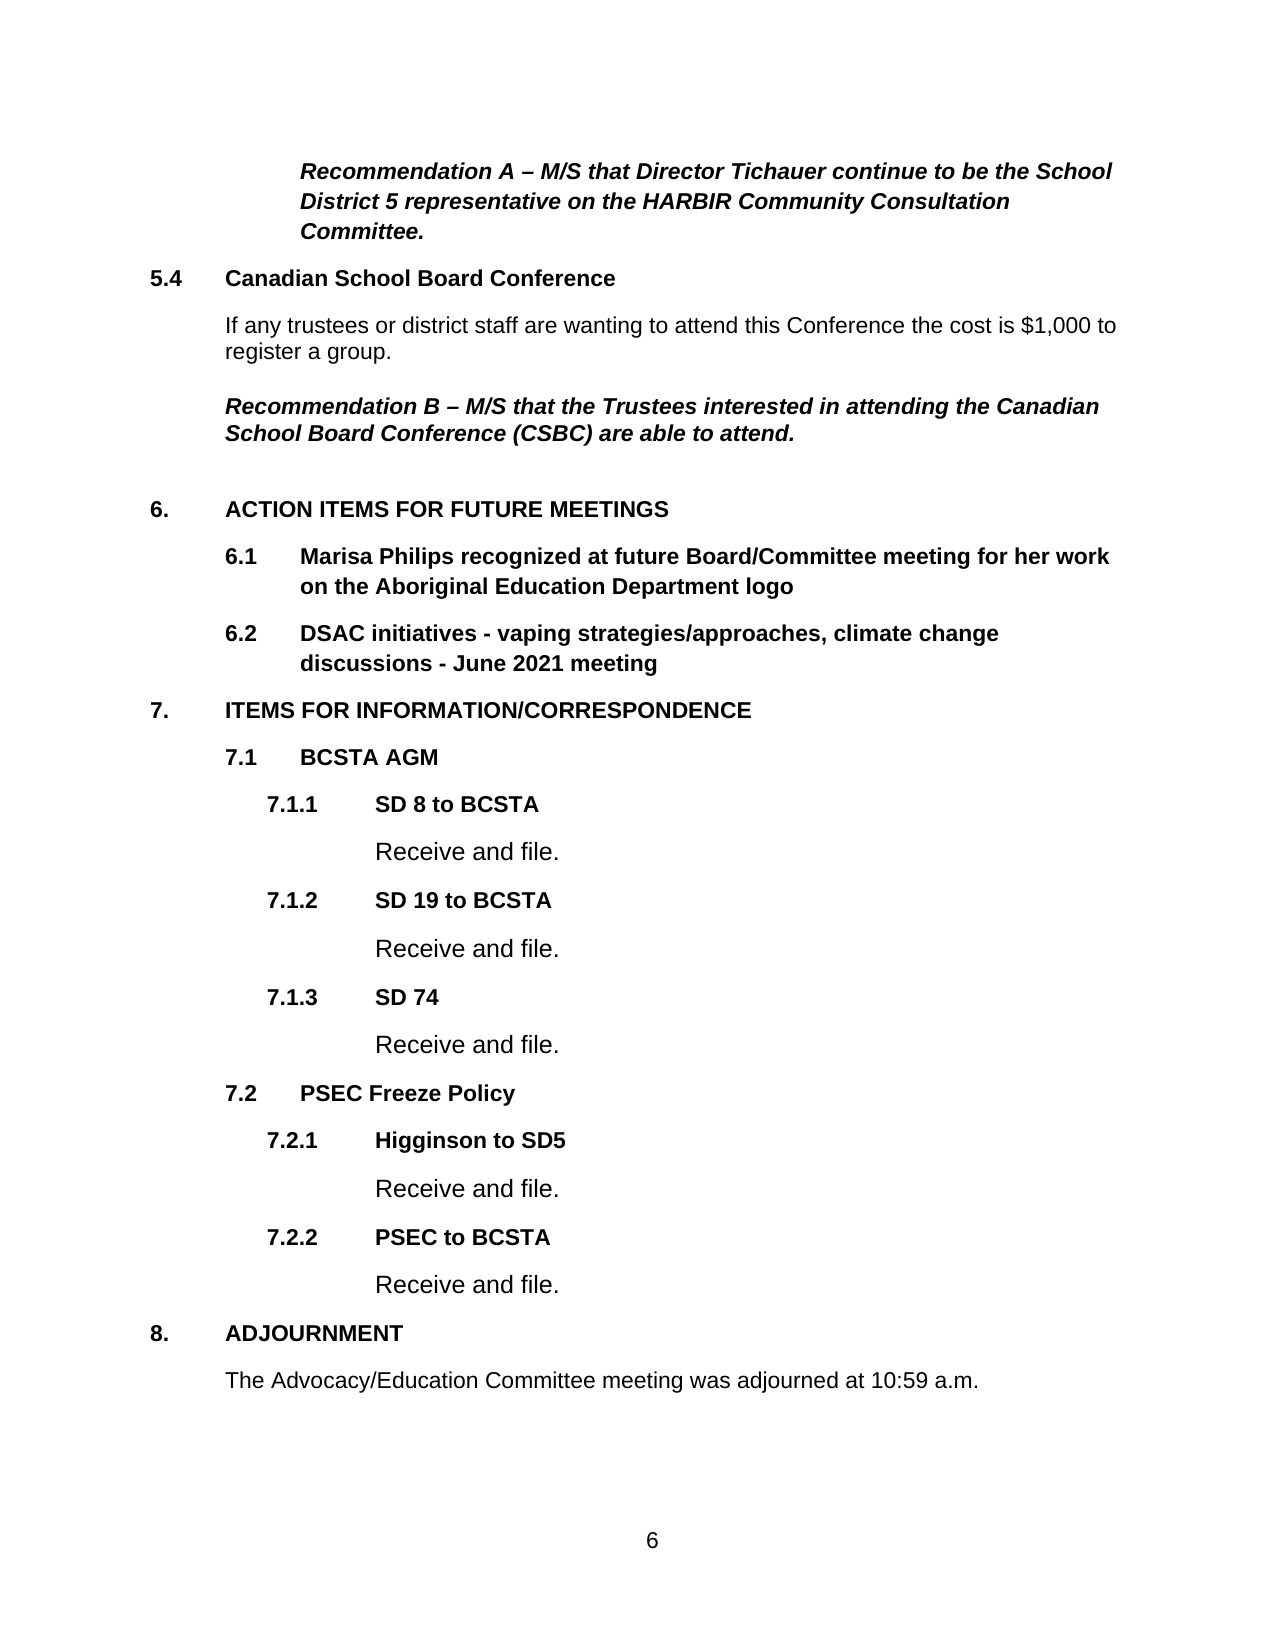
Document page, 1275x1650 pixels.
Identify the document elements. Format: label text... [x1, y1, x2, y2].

text 5.4 Canadian School Board Conference [150, 265, 1125, 291]
subtitle 7.2.2 PSEC to BCSTA [267, 1224, 1125, 1250]
subtitle 8. ADJOURNMENT [150, 1320, 1125, 1347]
text Receive and file. [150, 934, 1125, 963]
subtitle 6.1 Marisa Philips recognized at future Board/Committee meeting for her work on the Aboriginal Education Department logo [225, 543, 1125, 599]
text Receive and file. [150, 1271, 1125, 1299]
subtitle 6.2 DSAC initiatives - vaping strategies/approaches, climate change discussions - June 2021 meeting [225, 620, 1125, 676]
subtitle 7.2 PSEC Freeze Policy [225, 1080, 1125, 1107]
text The Advocacy/Education Committee meeting was adjourned at 10:59 a.m. [225, 1367, 1125, 1393]
subtitle 7.2.1 Higginson to SD5 [267, 1127, 1125, 1153]
subtitle 7.1.1 SD 8 to BCSTA [267, 791, 1125, 817]
subtitle 7.1 BCSTA AGM [225, 744, 1125, 770]
subtitle 6. ACTION ITEMS FOR FUTURE MEETINGS [150, 496, 1125, 522]
subtitle 7.1.3 SD 74 [267, 984, 1125, 1010]
text Receive and file. [150, 1031, 1125, 1059]
subtitle 7.1.2 SD 19 to BCSTA [267, 887, 1125, 913]
text Receive and file. [150, 837, 1125, 866]
subtitle 7. ITEMS FOR INFORMATION/CORRESPONDENCE [150, 697, 1125, 723]
text If any trustees or district staff are wanting to attend this Conference the cost is $1,000 to register a group. [225, 312, 1125, 364]
text Receive and file. [150, 1174, 1125, 1203]
text Recommendation B – M/S that the Trustees interested in attending the Canadian School Board Conference (CSBC) are able to attend. [225, 393, 1125, 446]
text Recommendation A – M/S that Director Tichauer continue to be the School District 5 representative on the HARBIR Community Consultation Committee. [300, 158, 1125, 244]
